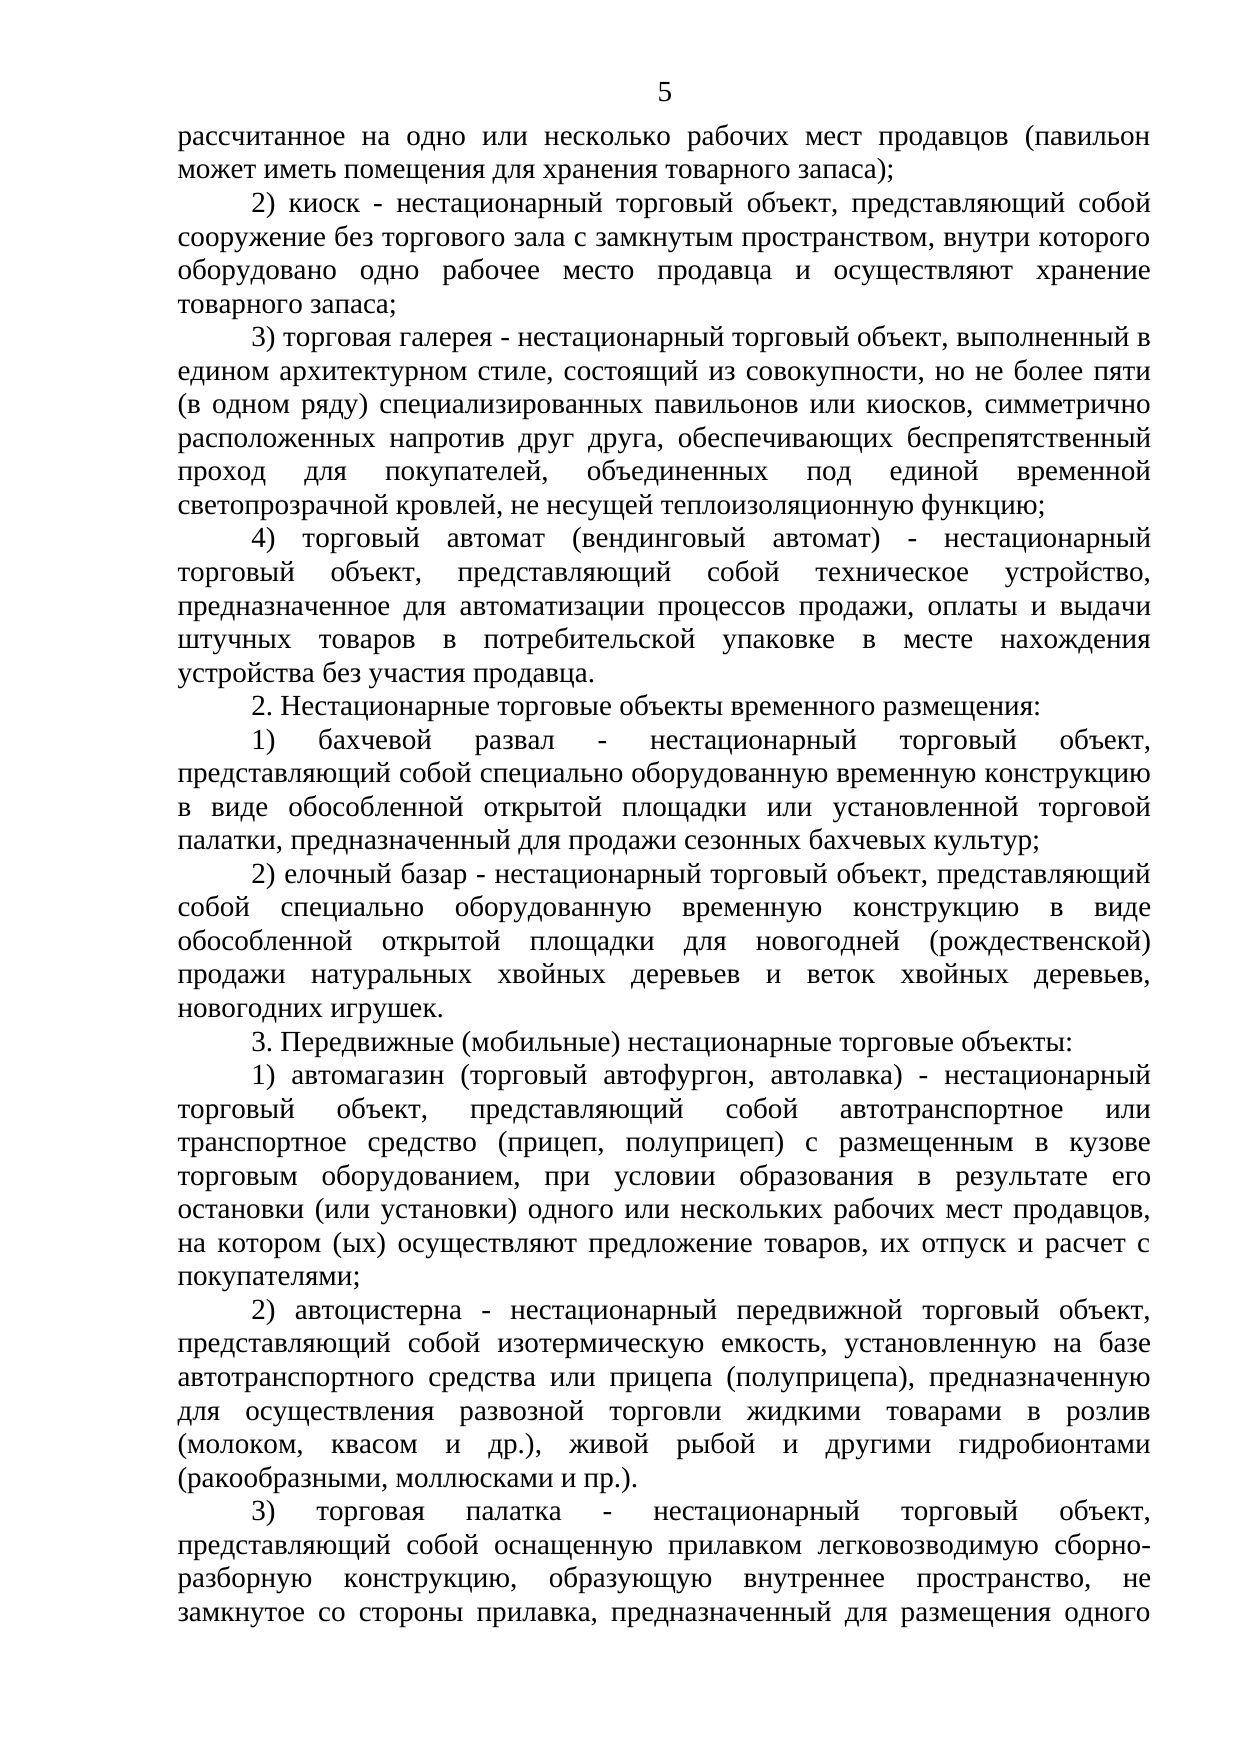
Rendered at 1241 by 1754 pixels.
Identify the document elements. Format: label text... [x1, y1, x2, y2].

text 4) торговый автомат (вендинговый автомат) - нестационарный торговый объект, представляющий собой техническое устройство, предназначенное для автоматизации процессов продажи, оплаты и выдачи штучных товаров в потребительской упаковке в месте нахождения устройства без участия продавца. [177, 521, 1152, 688]
text 2) автоцистерна - нестационарный передвижной торговый объект, представляющий собой изотермическую емкость, установленную на базе автотранспортного средства или прицепа (полуприцепа), предназначенную для осуществления развозной торговли жидкими товарами в розлив (молоком, квасом и др.), живой рыбой и другими гидробионтами (ракообразными, моллюсками и пр.). [177, 1292, 1152, 1493]
text 2) елочный базар - нестационарный торговый объект, представляющий собой специально оборудованную временную конструкцию в виде обособленной открытой площадки для новогодней (рождественской) продажи натуральных хвойных деревьев и веток хвойных деревьев, новогодних игрушек. [177, 856, 1152, 1024]
text 1) бахчевой развал - нестационарный торговый объект, представляющий собой специально оборудованную временную конструкцию в виде обособленной открытой площадки или установленной торговой палатки, предназначенный для продажи сезонных бахчевых культур; [177, 722, 1152, 856]
text 3. Передвижные (мобильные) нестационарные торговые объекты: [177, 1024, 1152, 1057]
text 1) автомагазин (торговый автофургон, автолавка) - нестационарный торговый объект, представляющий собой автотранспортное или транспортное средство (прицеп, полуприцеп) с размещенным в кузове торговым оборудованием, при условии образования в результате его остановки (или установки) одного или нескольких рабочих мест продавцов, на котором (ых) осуществляют предложение товаров, их отпуск и расчет с покупателями; [177, 1057, 1152, 1292]
text 2. Нестационарные торговые объекты временного размещения: [177, 688, 1152, 722]
text 3) торговая галерея - нестационарный торговый объект, выполненный в едином архитектурном стиле, состоящий из совокупности, но не более пяти (в одном ряду) специализированных павильонов или киосков, симметрично расположенных напротив друг друга, обеспечивающих беспрепятственный проход для покупателей, объединенных под единой временной светопрозрачной кровлей, не несущей теплоизоляционную функцию; [177, 319, 1152, 521]
text 2) киоск - нестационарный торговый объект, представляющий собой сооружение без торгового зала с замкнутым пространством, внутри которого оборудовано одно рабочее место продавца и осуществляют хранение товарного запаса; [177, 185, 1152, 319]
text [177, 1493, 1152, 1627]
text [177, 118, 1152, 185]
